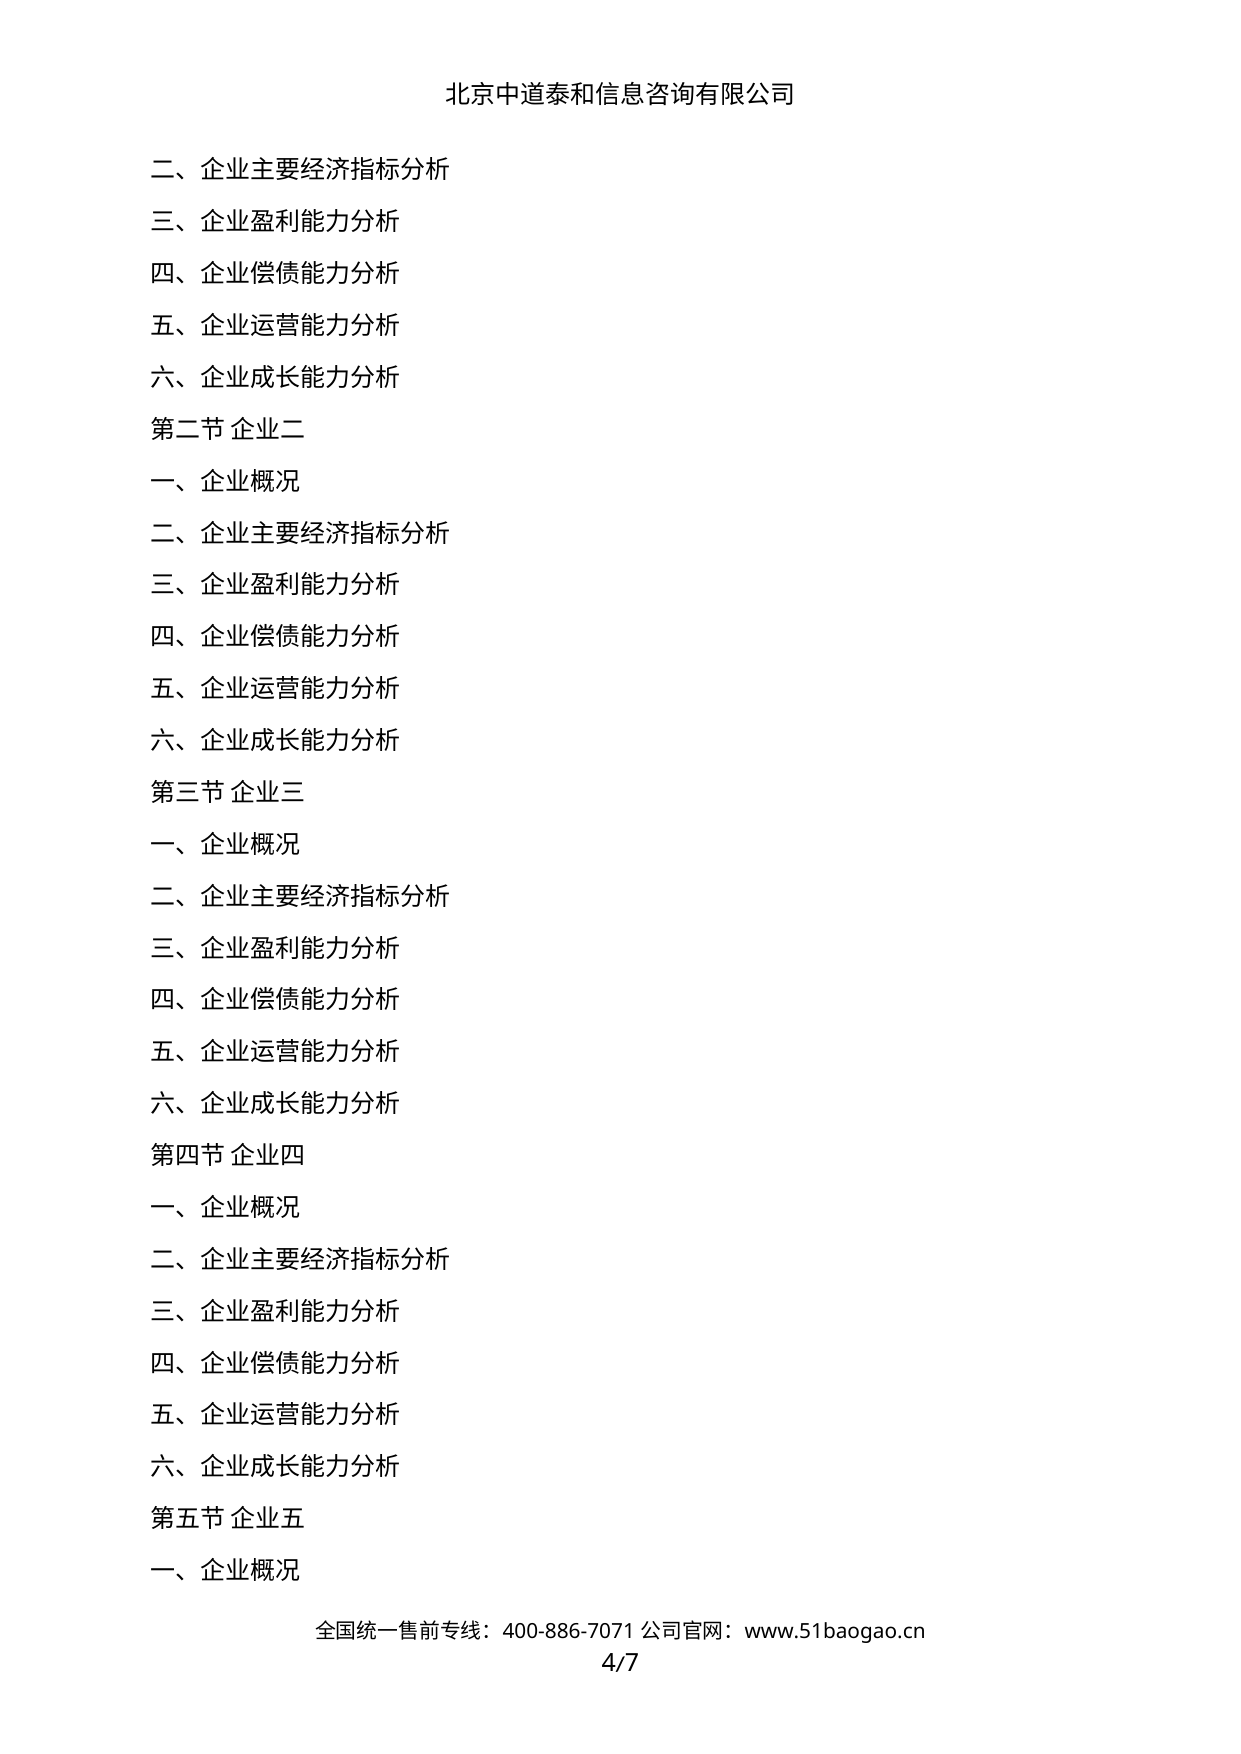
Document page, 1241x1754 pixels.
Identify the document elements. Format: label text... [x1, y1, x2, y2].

text 第二节 企业二 [150, 409, 1090, 446]
text 第四节 企业四 [150, 1136, 1090, 1172]
text 三、企业盈利能力分析 [150, 202, 1090, 238]
text 三、企业盈利能力分析 [150, 565, 1090, 601]
text 四、企业偿债能力分析 [150, 980, 1090, 1016]
text 二、企业主要经济指标分析 [150, 1239, 1090, 1276]
text 二、企业主要经济指标分析 [150, 513, 1090, 549]
text 六、企业成长能力分析 [150, 1447, 1090, 1483]
text 六、企业成长能力分析 [150, 357, 1090, 394]
text 二、企业主要经济指标分析 [150, 150, 1090, 186]
text 二、企业主要经济指标分析 [150, 876, 1090, 912]
text 三、企业盈利能力分析 [150, 1291, 1090, 1327]
text 一、企业概况 [150, 461, 1090, 497]
text 一、企业概况 [150, 824, 1090, 861]
text 一、企业概况 [150, 1187, 1090, 1224]
text 一、企业概况 [150, 1551, 1090, 1587]
text 四、企业偿债能力分析 [150, 254, 1090, 290]
text 第五节 企业五 [150, 1499, 1090, 1535]
text 五、企业运营能力分析 [150, 1032, 1090, 1068]
text 三、企业盈利能力分析 [150, 928, 1090, 964]
text 四、企业偿债能力分析 [150, 617, 1090, 653]
text 六、企业成长能力分析 [150, 721, 1090, 757]
text 第三节 企业三 [150, 772, 1090, 809]
text 五、企业运营能力分析 [150, 669, 1090, 705]
text 四、企业偿债能力分析 [150, 1343, 1090, 1379]
text 五、企业运营能力分析 [150, 1395, 1090, 1431]
text 六、企业成长能力分析 [150, 1084, 1090, 1120]
text 五、企业运营能力分析 [150, 306, 1090, 342]
